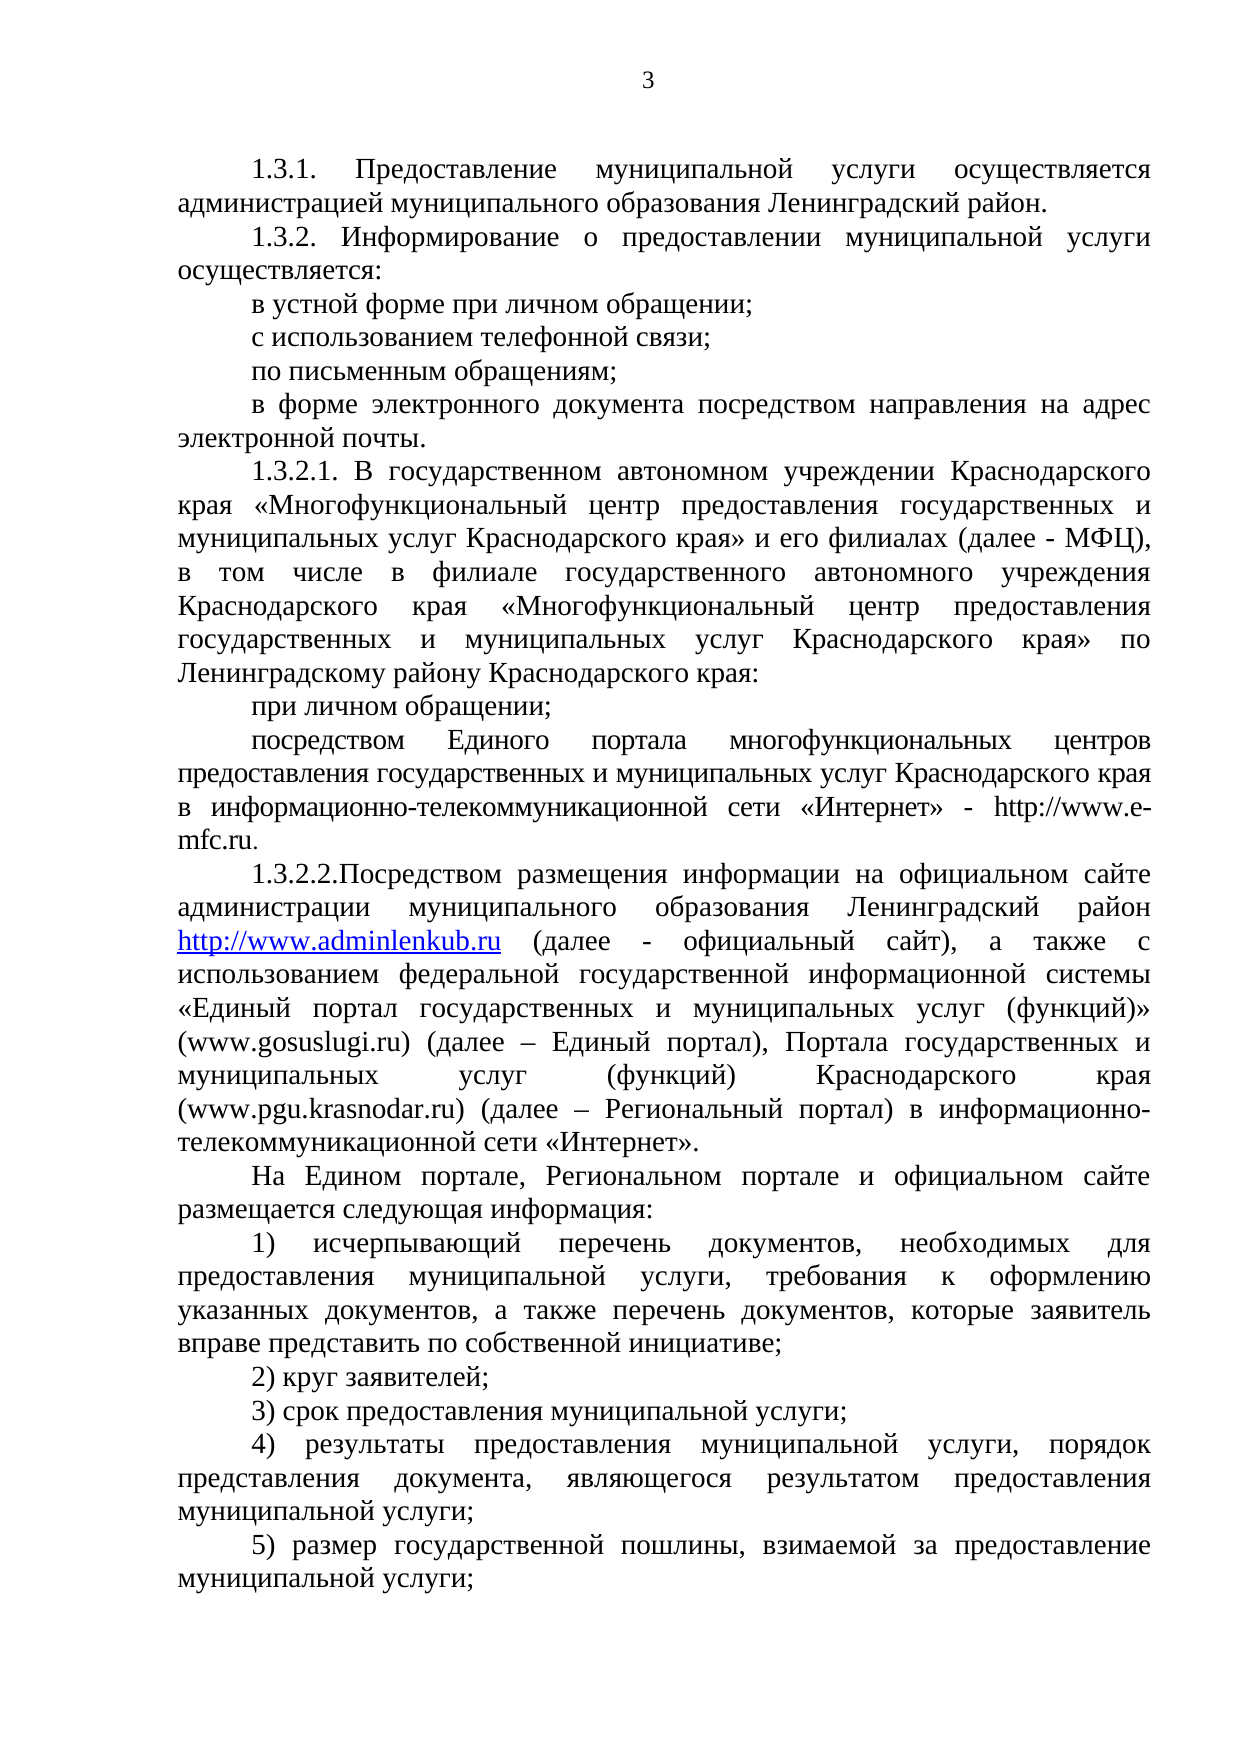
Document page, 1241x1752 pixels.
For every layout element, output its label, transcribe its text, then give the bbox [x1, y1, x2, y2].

text 2) круг заявителей; [177, 1359, 1152, 1393]
text посредством Единого портала многофункциональных центров предоставления государственных и муниципальных услуг Краснодарского края в информационно-телекоммуникационной сети «Интернет» - http://www.e-mfc.ru. [177, 722, 1152, 856]
text в устной форме при личном обращении; [177, 286, 1152, 319]
text в форме электронного документа посредством направления на адрес электронной почты. [177, 386, 1152, 453]
text при личном обращении; [177, 688, 1152, 722]
text 3) срок предоставления муниципальной услуги; [177, 1393, 1152, 1426]
text 4) результаты предоставления муниципальной услуги, порядок представления документа, являющегося результатом предоставления муниципальной услуги; [177, 1426, 1152, 1527]
text 1.3.1. Предоставление муниципальной услуги осуществляется администрацией муниципального образования Ленинградский район. [177, 152, 1152, 219]
text 5) размер государственной пошлины, взимаемой за предоставление муниципальной услуги; [177, 1527, 1152, 1594]
text по письменным обращениям; [177, 353, 1152, 386]
text 1.3.2. Информирование о предоставлении муниципальной услуги осуществляется: [177, 219, 1152, 286]
text 1.3.2.1. В государственном автономном учреждении Краснодарского края «Многофункциональный центр предоставления государственных и муниципальных услуг Краснодарского края» и его филиалах (далее - МФЦ), в том числе в филиале государственного автономного учреждения Краснодарского края «Многофункциональный центр предоставления государственных и муниципальных услуг Краснодарского края» по Ленинградскому району Краснодарского края: [177, 453, 1152, 688]
text 1) исчерпывающий перечень документов, необходимых для предоставления муниципальной услуги, требования к оформлению указанных документов, а также перечень документов, которые заявитель вправе представить по собственной инициативе; [177, 1225, 1152, 1359]
text На Едином портале, Региональном портале и официальном сайте размещается следующая информация: [177, 1158, 1152, 1225]
text с использованием телефонной связи; [177, 319, 1152, 353]
text 1.3.2.2.Посредством размещения информации на официальном сайте администрации муниципального образования Ленинградский район http://www.adminlenkub.ru (далее - официальный сайт), а также с использованием федеральной государственной информационной системы «Единый портал государственных и муниципальных услуг (функций)» (www.gosuslugi.ru) (далее – Единый портал), Портала государственных и муниципальных услуг (функций) Краснодарского края (www.pgu.krasnodar.ru) (далее – Региональный портал) в информационно-телекоммуникационной сети «Интернет». [177, 856, 1152, 1158]
